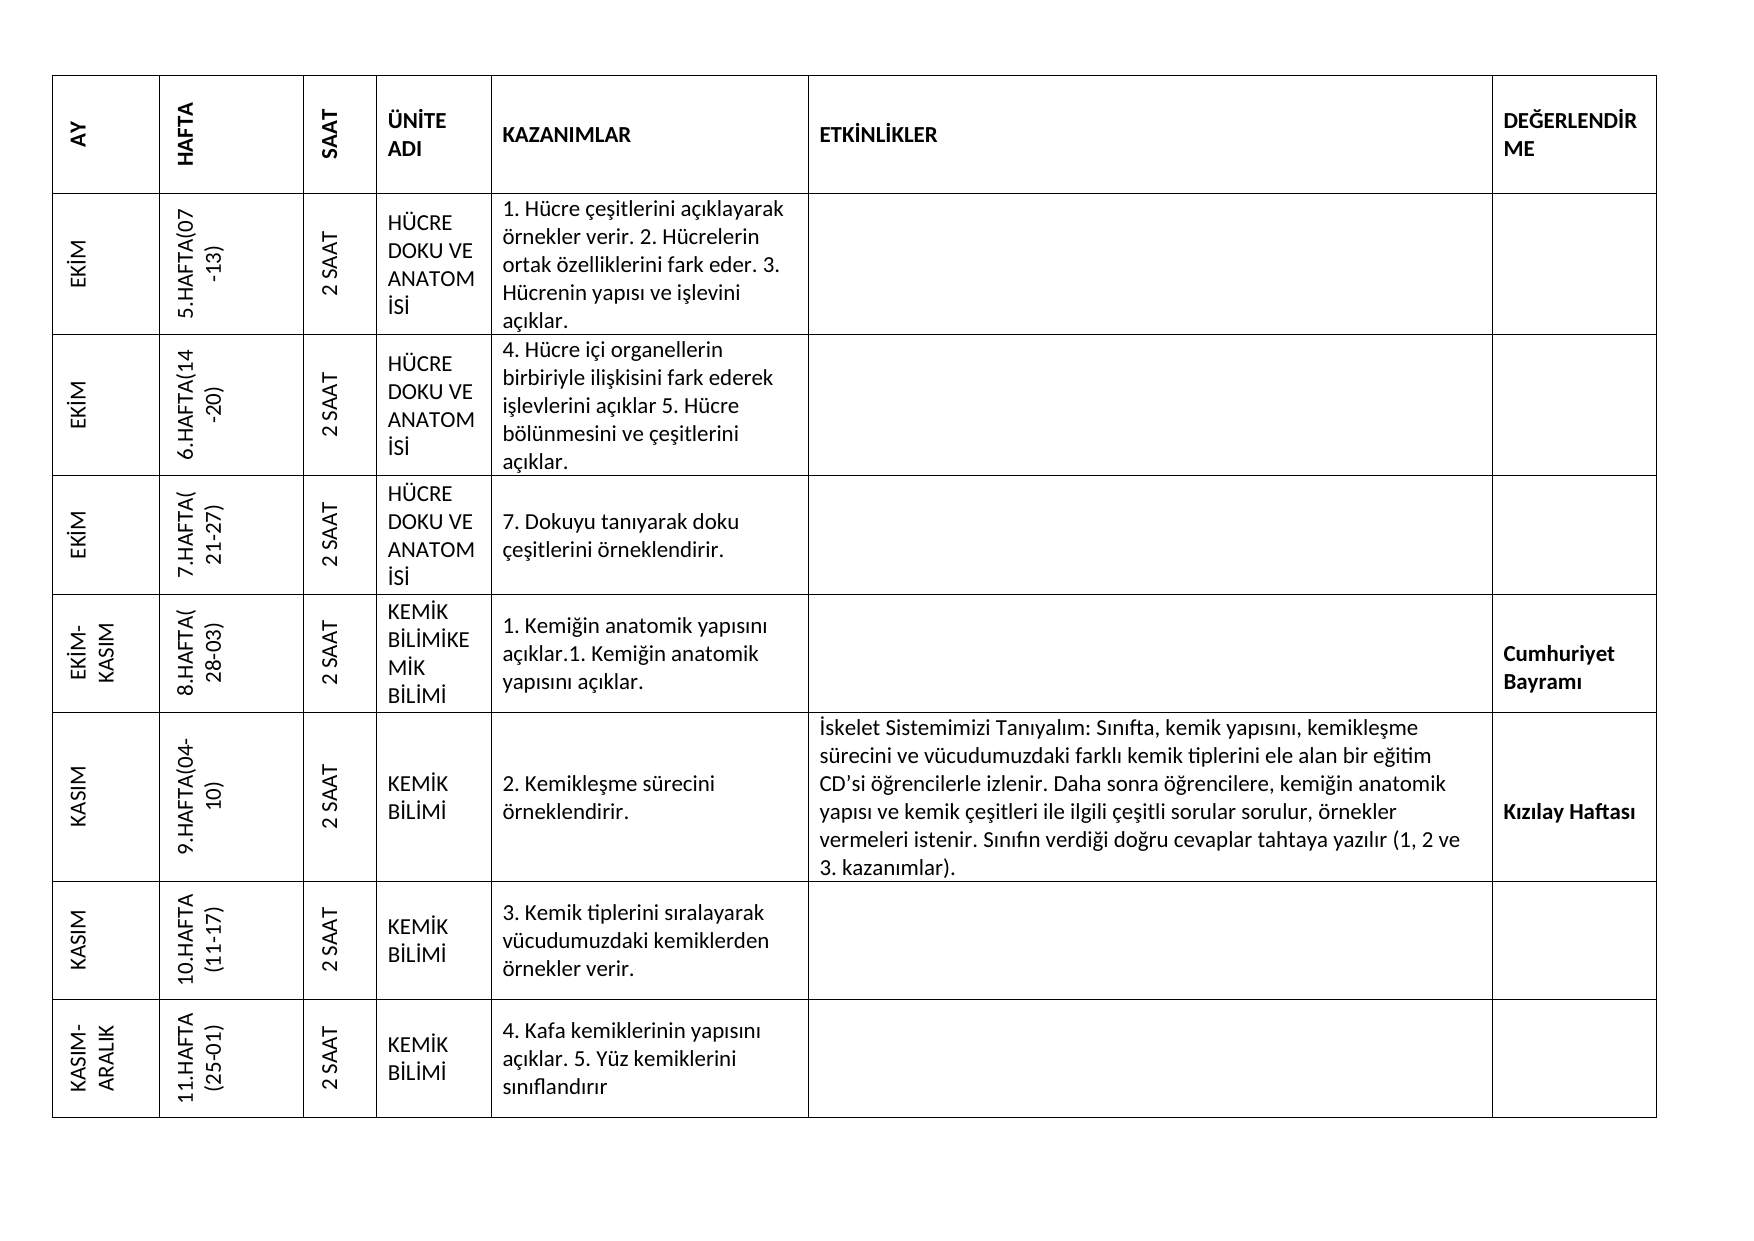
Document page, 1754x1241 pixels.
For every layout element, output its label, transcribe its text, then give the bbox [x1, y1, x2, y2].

table_cell HÜCRE DOKU VE ANATOMİSİ [377, 476, 491, 593]
table_cell [809, 335, 1492, 475]
table_cell Kızılay Haftası [1493, 713, 1656, 881]
table_cell KEMİK BİLİMİ [377, 882, 491, 999]
table_cell 6.HAFTA(14-20) [160, 335, 303, 475]
table_cell 2 SAAT [304, 595, 376, 712]
table_cell 10.HAFTA(11-17) [160, 882, 303, 999]
table_cell 8.HAFTA(28-03) [160, 595, 303, 712]
table_cell 2 SAAT [304, 1000, 376, 1117]
table_header AY [53, 76, 159, 193]
table_header ETKİNLİKLER [809, 76, 1492, 193]
table_cell EKİM-KASIM [53, 595, 159, 712]
table_header KAZANIMLAR [492, 76, 808, 193]
table_header HAFTA [160, 76, 303, 193]
table_cell İskelet Sistemimizi Tanıyalım: Sınıfta, kemik yapısını, kemikleşme sürecini ve vücudumuzdaki farklı kemik tiplerini ele alan bir eğitim CD’si öğrencilerle izlenir. Daha sonra öğrencilere, kemiğin anatomik yapısı ve kemik çeşitleri ile ilgili çeşitli sorular sorulur, örnekler vermeleri istenir. Sınıfın verdiği doğru cevaplar tahtaya yazılır (1, 2 ve 3. kazanımlar). [809, 713, 1492, 881]
table_cell [1493, 882, 1656, 999]
table_cell 4. Hücre içi organellerin birbiriyle ilişkisini fark ederek işlevlerini açıklar 5. Hücre bölünmesini ve çeşitlerini açıklar. [492, 335, 808, 475]
table_cell 2 SAAT [304, 713, 376, 881]
table_header ÜNİTE ADI [377, 76, 491, 193]
table_cell HÜCRE DOKU VE ANATOMİSİ [377, 335, 491, 475]
table_cell [1493, 476, 1656, 593]
table_cell [1493, 1000, 1656, 1117]
table_cell KEMİK BİLİMİ [377, 713, 491, 881]
table_cell HÜCRE DOKU VE ANATOMİSİ [377, 194, 491, 334]
table_cell EKİM [53, 476, 159, 593]
table_cell 11.HAFTA(25-01) [160, 1000, 303, 1117]
table_header SAAT [304, 76, 376, 193]
table_header DEĞERLENDİRME [1493, 76, 1656, 193]
table_cell 1. Kemiğin anatomik yapısını açıklar.1. Kemiğin anatomik yapısını açıklar. [492, 595, 808, 712]
table_cell 7.HAFTA(21-27) [160, 476, 303, 593]
table_cell [809, 194, 1492, 334]
table_cell [809, 1000, 1492, 1117]
table_cell 7. Dokuyu tanıyarak doku çeşitlerini örneklendirir. [492, 476, 808, 593]
table_cell 2 SAAT [304, 335, 376, 475]
table_cell 1. Hücre çeşitlerini açıklayarak örnekler verir. 2. Hücrelerin ortak özelliklerini fark eder. 3. Hücrenin yapısı ve işlevini açıklar. [492, 194, 808, 334]
table_cell KASIM-ARALIK [53, 1000, 159, 1117]
table_cell KEMİK BİLİMİKEMİK BİLİMİ [377, 595, 491, 712]
table_cell 2 SAAT [304, 476, 376, 593]
table_cell KASIM [53, 882, 159, 999]
table_cell EKİM [53, 194, 159, 334]
table_cell 2. Kemikleşme sürecini örneklendirir. [492, 713, 808, 881]
table_cell 2 SAAT [304, 882, 376, 999]
table_cell [1493, 335, 1656, 475]
table_cell 4. Kafa kemiklerinin yapısını açıklar. 5. Yüz kemiklerini sınıflandırır [492, 1000, 808, 1117]
table_cell [809, 882, 1492, 999]
table_cell 5.HAFTA(07-13) [160, 194, 303, 334]
table_cell [1493, 194, 1656, 334]
table_cell 2 SAAT [304, 194, 376, 334]
table_cell 3. Kemik tiplerini sıralayarak vücudumuzdaki kemiklerden örnekler verir. [492, 882, 808, 999]
table_cell EKİM [53, 335, 159, 475]
table_cell 9.HAFTA(04-10) [160, 713, 303, 881]
table_cell Cumhuriyet Bayramı [1493, 595, 1656, 712]
table_cell [809, 476, 1492, 593]
table_cell [809, 595, 1492, 712]
table_cell KASIM [53, 713, 159, 881]
table_cell KEMİK BİLİMİ [377, 1000, 491, 1117]
